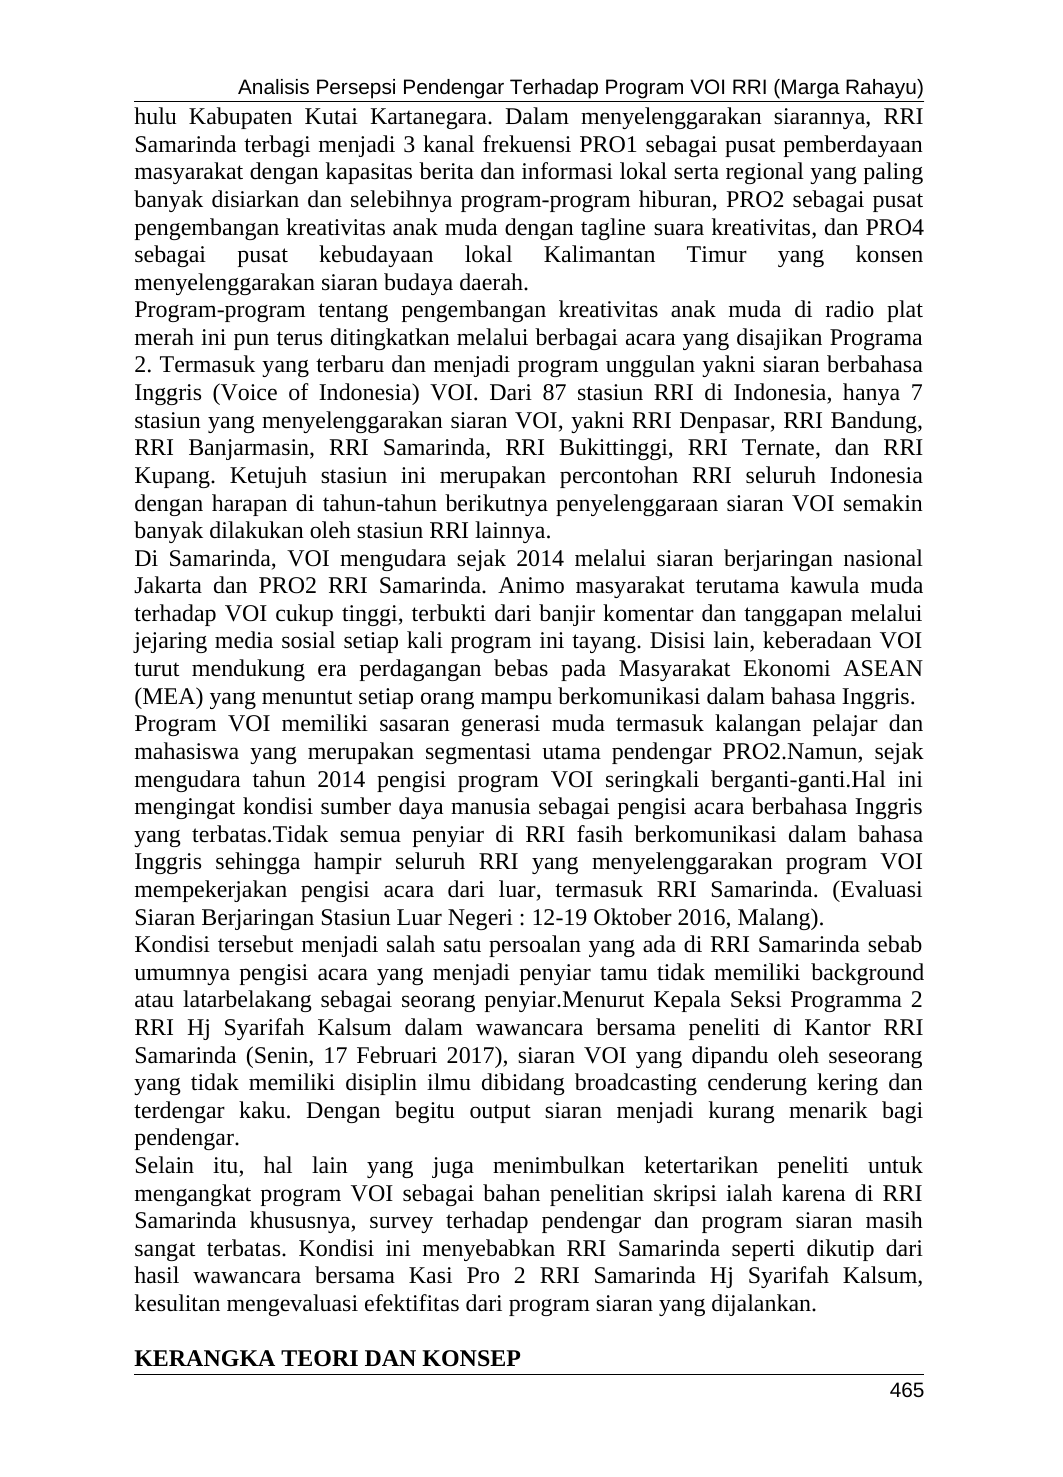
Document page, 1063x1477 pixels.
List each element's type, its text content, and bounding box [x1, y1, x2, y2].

text Selain itu, hal lain yang juga menimbulkan ketertarikan peneliti untuk mengangkat program VOI sebagai bahan penelitian skripsi ialah karena di RRI Samarinda khususnya, survey terhadap pendengar dan program siaran masih sangat terbatas. Kondisi ini menyebabkan RRI Samarinda seperti dikutip dari hasil wawancara bersama Kasi Pro 2 RRI Samarinda Hj Syarifah Kalsum, kesulitan mengevaluasi efektifitas dari program siaran yang dijalankan. [134, 1151, 924, 1317]
text KERANGKA TEORI DAN KONSEP [134, 1344, 924, 1372]
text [134, 102, 924, 295]
text Di Samarinda, VOI mengudara sejak 2014 melalui siaran berjaringan nasional Jakarta dan PRO2 RRI Samarinda. Animo masyarakat terutama kawula muda terhadap VOI cukup tinggi, terbukti dari banjir komentar dan tanggapan melalui jejaring media sosial setiap kali program ini tayang. Disisi lain, keberadaan VOI turut mendukung era perdagangan bebas pada Masyarakat Ekonomi ASEAN (MEA) yang menuntut setiap orang mampu berkomunikasi dalam bahasa Inggris. [134, 544, 924, 709]
text Program VOI memiliki sasaran generasi muda termasuk kalangan pelajar dan mahasiswa yang merupakan segmentasi utama pendengar PRO2.Namun, sejak mengudara tahun 2014 pengisi program VOI seringkali berganti-ganti.Hal ini mengingat kondisi sumber daya manusia sebagai pengisi acara berbahasa Inggris yang terbatas.Tidak semua penyiar di RRI fasih berkomunikasi dalam bahasa Inggris sehingga hampir seluruh RRI yang menyelenggarakan program VOI mempekerjakan pengisi acara dari luar, termasuk RRI Samarinda. (Evaluasi Siaran Berjaringan Stasiun Luar Negeri : 12-19 Oktober 2016, Malang). [134, 709, 924, 930]
text Kondisi tersebut menjadi salah satu persoalan yang ada di RRI Samarinda sebab umumnya pengisi acara yang menjadi penyiar tamu tidak memiliki background atau latarbelakang sebagai seorang penyiar.Menurut Kepala Seksi Programma 2 RRI Hj Syarifah Kalsum dalam wawancara bersama peneliti di Kantor RRI Samarinda (Senin, 17 Februari 2017), siaran VOI yang dipandu oleh seseorang yang tidak memiliki disiplin ilmu dibidang broadcasting cenderung kering dan terdengar kaku. Dengan begitu output siaran menjadi kurang menarik bagi pendengar. [134, 930, 924, 1151]
text Program-program tentang pengembangan kreativitas anak muda di radio plat merah ini pun terus ditingkatkan melalui berbagai acara yang disajikan Programa 2. Termasuk yang terbaru dan menjadi program unggulan yakni siaran berbahasa Inggris (Voice of Indonesia) VOI. Dari 87 stasiun RRI di Indonesia, hanya 7 stasiun yang menyelenggarakan siaran VOI, yakni RRI Denpasar, RRI Bandung, RRI Banjarmasin, RRI Samarinda, RRI Bukittinggi, RRI Ternate, dan RRI Kupang. Ketujuh stasiun ini merupakan percontohan RRI seluruh Indonesia dengan harapan di tahun-tahun berikutnya penyelenggaraan siaran VOI semakin banyak dilakukan oleh stasiun RRI lainnya. [134, 295, 924, 544]
